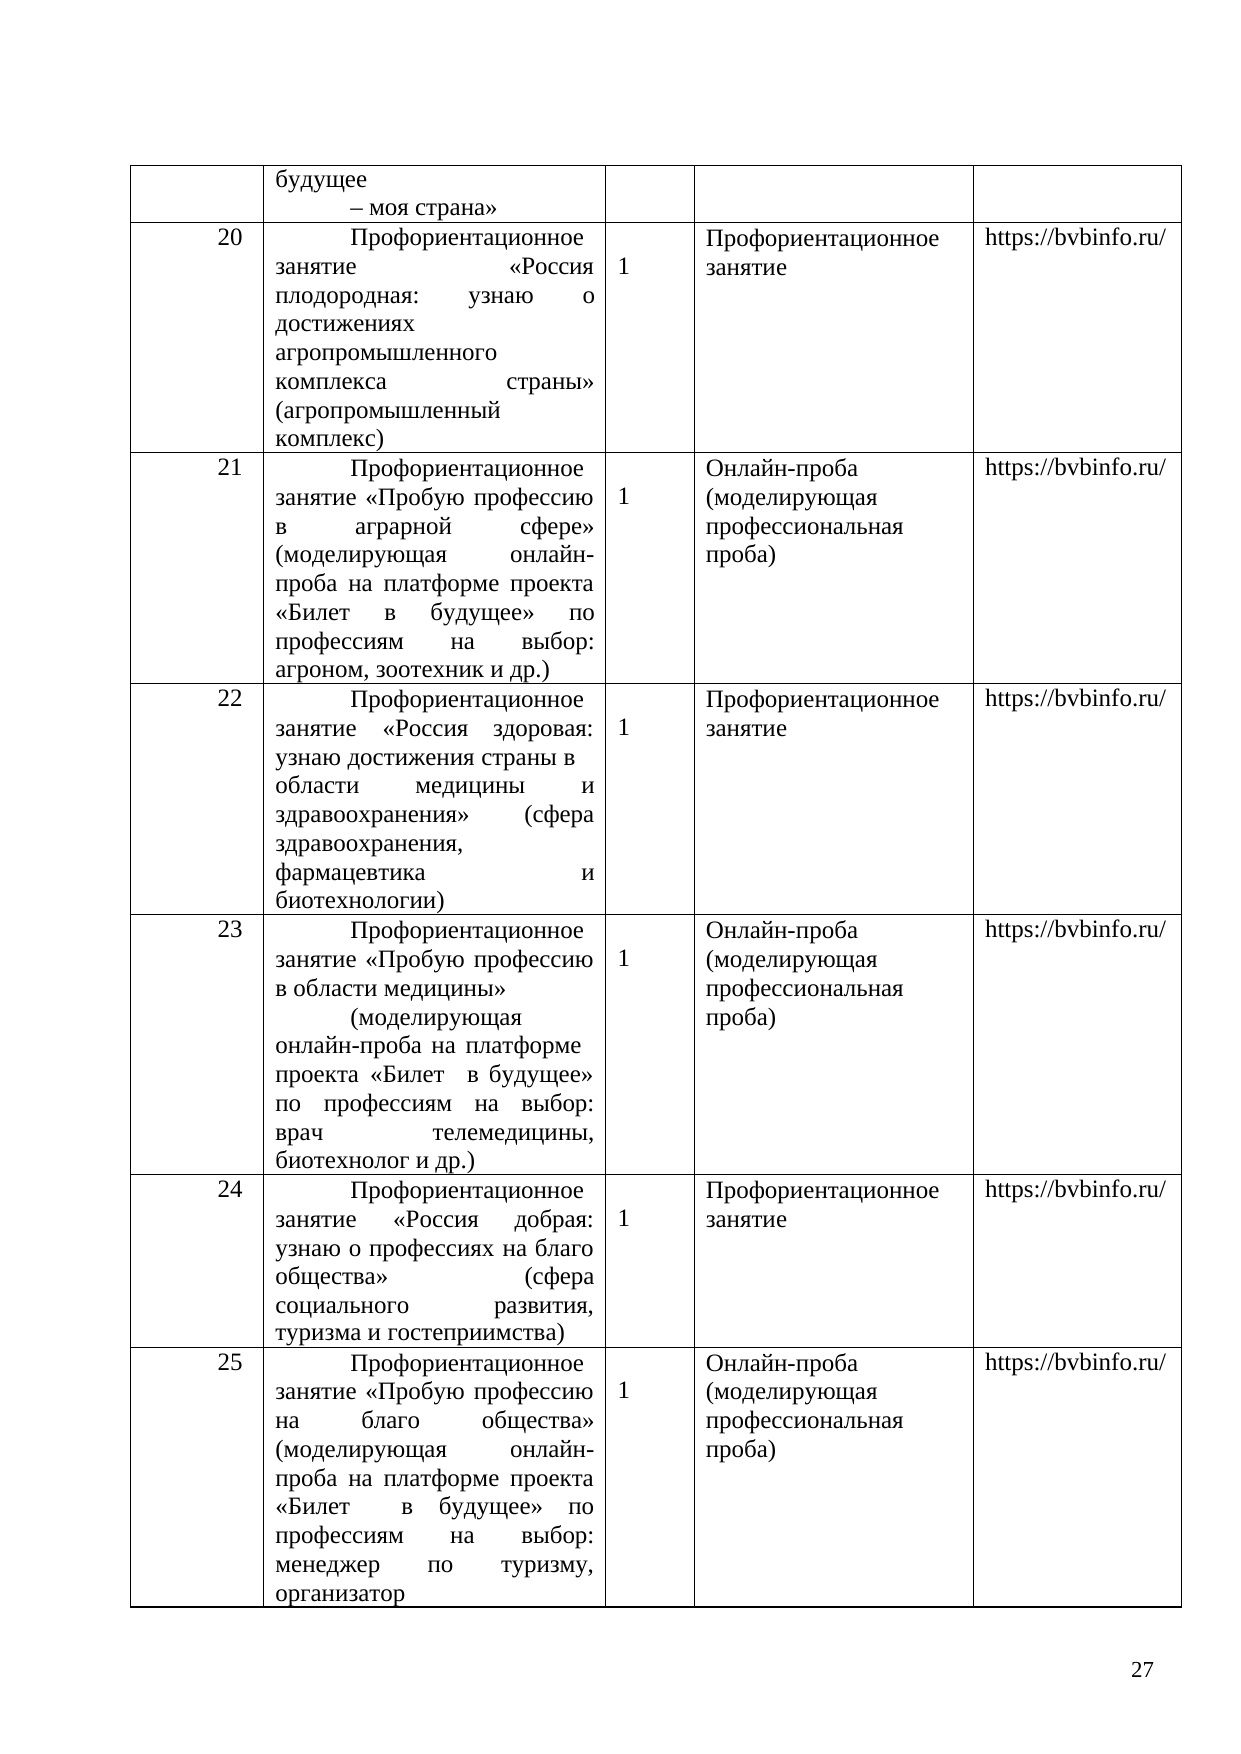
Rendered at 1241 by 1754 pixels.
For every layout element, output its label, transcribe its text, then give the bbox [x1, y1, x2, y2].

table_cell Профориентационное занятие «Пробую профессию в области медицины» (моделирующая онлайн-проба на платформе проекта «Билет в будущее» по профессиям на выбор: врач телемедицины, биотехнолог и др.) [264, 915, 605, 1174]
table_cell Профориентационное занятие [695, 684, 973, 914]
table_cell Профориентационное занятие «Пробую профессию в аграрной сфере» (моделирующая онлайн- проба на платформе проекта «Билет в будущее» по профессиям на выбор: агроном, зоотехник и др.) [264, 453, 605, 683]
table_cell 24 [131, 1175, 263, 1347]
table_cell 25 [131, 1348, 263, 1606]
table_cell Онлайн-проба (моделирующая профессиональная проба) [695, 915, 973, 1174]
table_cell Профориентационное занятие «Пробую профессию на благо общества» (моделирующая онлайн- проба на платформе проекта «Билет в будущее» по профессиям на выбор: менеджер по туризму, организатор [264, 1348, 605, 1606]
table_cell https://bvbinfo.ru/ [974, 915, 1181, 1174]
table_header [695, 166, 973, 222]
table_cell https://bvbinfo.ru/ [974, 684, 1181, 914]
table_cell 1 [606, 915, 694, 1174]
table_cell Онлайн-проба (моделирующая профессиональная проба) [695, 1348, 973, 1606]
table_cell Профориентационное занятие «Россия добрая: узнаю о профессиях на благо общества» (сфера социального развития, туризма и гостеприимства) [264, 1175, 605, 1347]
table_cell https://bvbinfo.ru/ [974, 1348, 1181, 1606]
table_header будущее – моя страна» [264, 166, 605, 222]
table_cell https://bvbinfo.ru/ [974, 223, 1181, 452]
table_cell 23 [131, 915, 263, 1174]
table_cell 1 [606, 684, 694, 914]
table_cell 21 [131, 453, 263, 683]
table_cell 1 [606, 1348, 694, 1606]
table_cell Профориентационное занятие [695, 1175, 973, 1347]
table_cell 1 [606, 1175, 694, 1347]
table_header [606, 166, 694, 222]
table_cell 22 [131, 684, 263, 914]
table_header [974, 166, 1181, 222]
table_cell 1 [606, 223, 694, 452]
table_cell Онлайн-проба (моделирующая профессиональная проба) [695, 453, 973, 683]
table_header [131, 166, 263, 222]
table_cell https://bvbinfo.ru/ [974, 453, 1181, 683]
table_cell Профориентационное занятие [695, 223, 973, 452]
table_cell 1 [606, 453, 694, 683]
table_cell Профориентационное занятие «Россия здоровая: узнаю достижения страны в области медицины и здравоохранения» (сфера здравоохранения, фармацевтика и биотехнологии) [264, 684, 605, 914]
table_cell 20 [131, 223, 263, 452]
table_cell Профориентационное занятие «Россия плодородная: узнаю о достижениях агропромышленного комплекса страны» (агропромышленный комплекс) [264, 223, 605, 452]
table_cell https://bvbinfo.ru/ [974, 1175, 1181, 1347]
